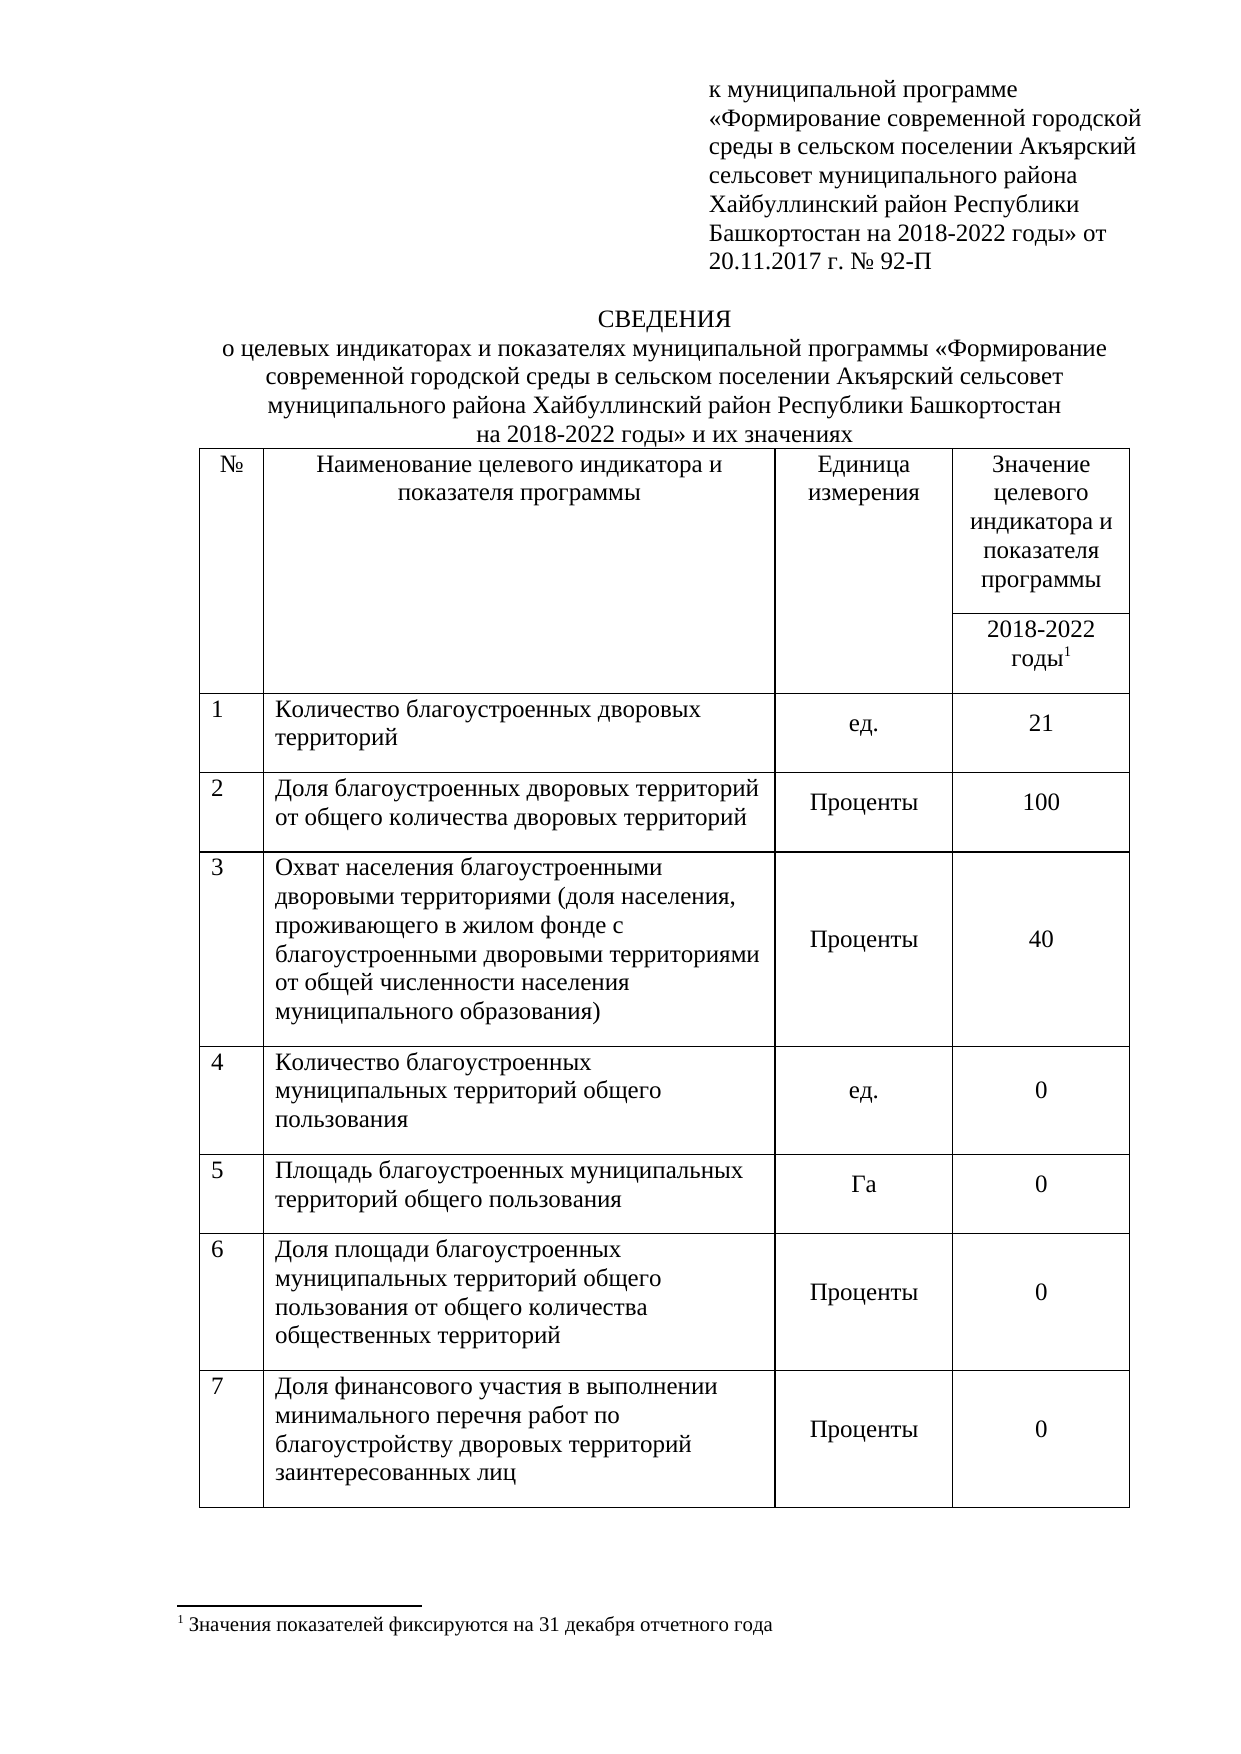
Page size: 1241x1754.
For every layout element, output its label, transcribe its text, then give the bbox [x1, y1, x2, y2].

table_cell 0 [953, 1155, 1129, 1233]
table_cell 0 [953, 1371, 1129, 1507]
table_cell 1 [200, 694, 263, 772]
table_cell 40 [953, 853, 1129, 1046]
table_cell Доля финансового участия в выполнении минимального перечня работ по благоустройству дворовых территорий заинтересованных лиц [264, 1371, 774, 1507]
table_cell Проценты [776, 1371, 952, 1507]
text о целевых индикаторах и показателях муниципальной программы «Формирование современной городской среды в сельском поселении Акъярский сельсовет муниципального района Хайбуллинский район Республики Башкортостан [177, 333, 1152, 419]
table_cell Проценты [776, 1234, 952, 1370]
table_cell Проценты [776, 773, 952, 851]
table_cell 2018-2022 годы [953, 614, 1129, 693]
table_cell Количество благоустроенных дворовых территорий [264, 694, 774, 772]
table_cell 21 [953, 694, 1129, 772]
table_header № [200, 449, 263, 693]
table_cell 6 [200, 1234, 263, 1370]
table_cell 3 [200, 853, 263, 1046]
text к муниципальной программе «Формирование современной городской среды в сельском поселении Акъярский сельсовет муниципального района Хайбуллинский район Республики Башкортостан на 2018-2022 годы» от 20.11.2017 г. № 92-П [709, 74, 1152, 275]
table_header Единица измерения [776, 449, 952, 693]
table_cell 4 [200, 1047, 263, 1154]
table_header Наименование целевого индикатора и показателя программы [264, 449, 774, 693]
table_cell Га [776, 1155, 952, 1233]
table_header Значение целевого индикатора и показателя программы [953, 449, 1129, 613]
text на 2018-2022 годы» и их значениях [177, 419, 1152, 448]
table_cell 0 [953, 1047, 1129, 1154]
table_cell 5 [200, 1155, 263, 1233]
table_cell Количество благоустроенных муниципальных территорий общего пользования [264, 1047, 774, 1154]
table_cell Доля площади благоустроенных муниципальных территорий общего пользования от общего количества общественных территорий [264, 1234, 774, 1370]
table_cell 100 [953, 773, 1129, 851]
text Сведения [177, 304, 1152, 333]
table_cell Охват населения благоустроенными дворовыми территориями (доля населения, проживающего в жилом фонде с благоустроенными дворовыми территориями от общей численности населения муниципального образования) [264, 853, 774, 1046]
table_cell Площадь благоустроенных муниципальных территорий общего пользования [264, 1155, 774, 1233]
table_cell 7 [200, 1371, 263, 1507]
table_cell 0 [953, 1234, 1129, 1370]
table_cell Проценты [776, 853, 952, 1046]
table_cell ед. [776, 1047, 952, 1154]
table_cell Доля благоустроенных дворовых территорий от общего количества дворовых территорий [264, 773, 774, 851]
table_cell 2 [200, 773, 263, 851]
table_cell ед. [776, 694, 952, 772]
